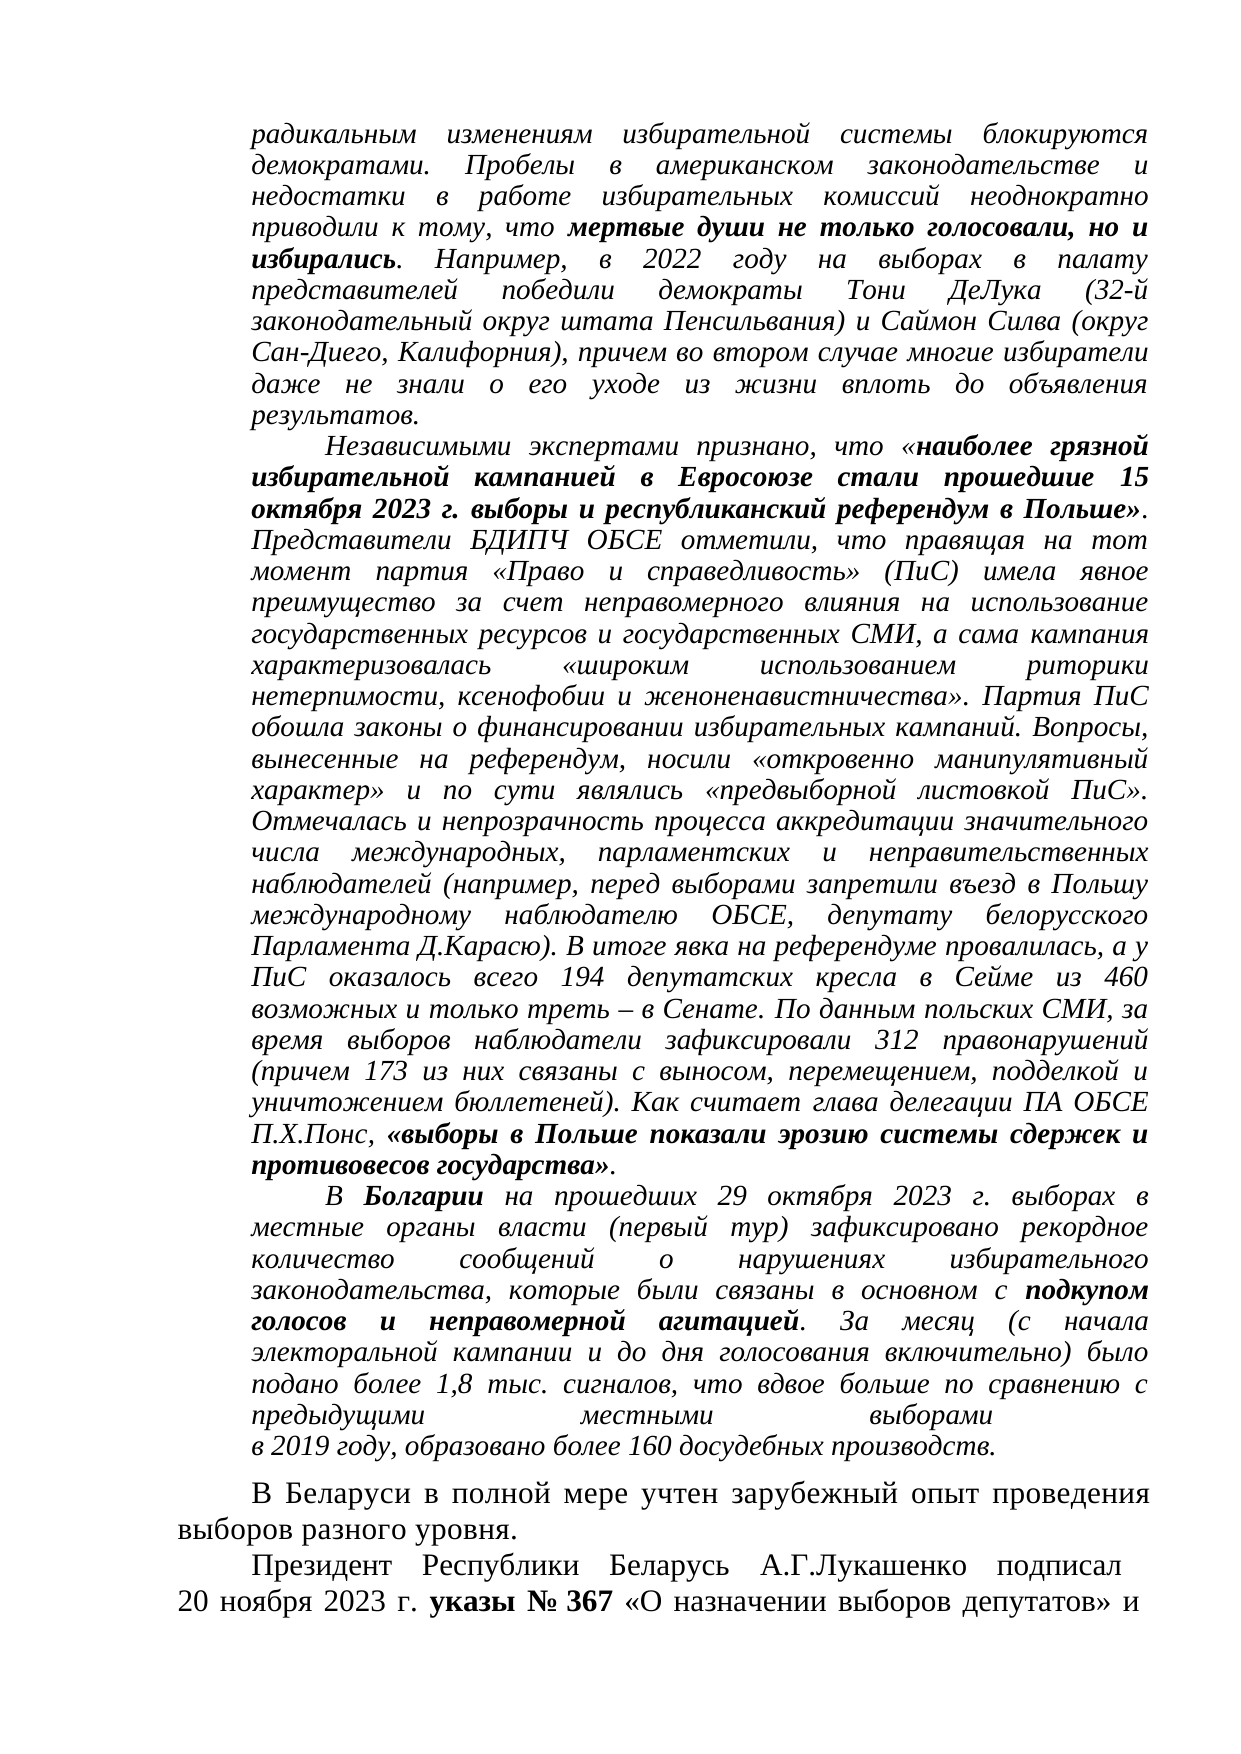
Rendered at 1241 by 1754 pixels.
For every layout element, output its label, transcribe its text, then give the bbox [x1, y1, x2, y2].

text В Беларуси в полной мере учтен зарубежный опыт проведения выборов разного уровня. [177, 1474, 1152, 1546]
text В Болгарии на прошедших 29 октября 2023 г. выборах в местные органы власти (первый тур) зафиксировано рекордное количество сообщений о нарушениях избирательного законодательства, которые были связаны в основном с подкупом голосов и неправомерной агитацией. За месяц (с начала электоральной кампании и до дня голосования включительно) было подано более 1,8 тыс. сигналов, что вдвое больше по сравнению с предыдущими местными выборами в 2019 году, образовано более 160 досудебных производств. [251, 1181, 1152, 1462]
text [177, 1546, 1152, 1618]
text Независимыми экспертами признано, что «наиболее грязной избирательной кампанией в Евросоюзе стали прошедшие 15 октября 2023 г. выборы и республиканский референдум в Польше». Представители БДИПЧ ОБСЕ отметили, что правящая на тот момент партия «Право и справедливость» (ПиС) имела явное преимущество за счет неправомерного влияния на использование государственных ресурсов и государственных СМИ, а сама кампания характеризовалась «широким использованием риторики нетерпимости, ксенофобии и женоненавистничества». Партия ПиС обошла законы о финансировании избирательных кампаний. Вопросы, вынесенные на референдум, носили «откровенно манипулятивный характер» и по сути являлись «предвыборной листовкой ПиС». Отмечалась и непрозрачность процесса аккредитации значительного числа международных, парламентских и неправительственных наблюдателей (например, перед выборами запретили въезд в Польшу международному наблюдателю ОБСЕ, депутату белорусского Парламента Д.Карасю). В итоге явка на референдуме провалилась, а у ПиС оказалось всего 194 депутатских кресла в Сейме из 460 возможных и только треть – в Сенате. По данным польских СМИ, за время выборов наблюдатели зафиксировали 312 правонарушений (причем 173 из них связаны с выносом, перемещением, подделкой и уничтожением бюллетеней). Как считает глава делегации ПА ОБСЕ П.Х.Понс, «выборы в Польше показали эрозию системы сдержек и противовесов государства». [251, 431, 1152, 1181]
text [251, 118, 1152, 431]
